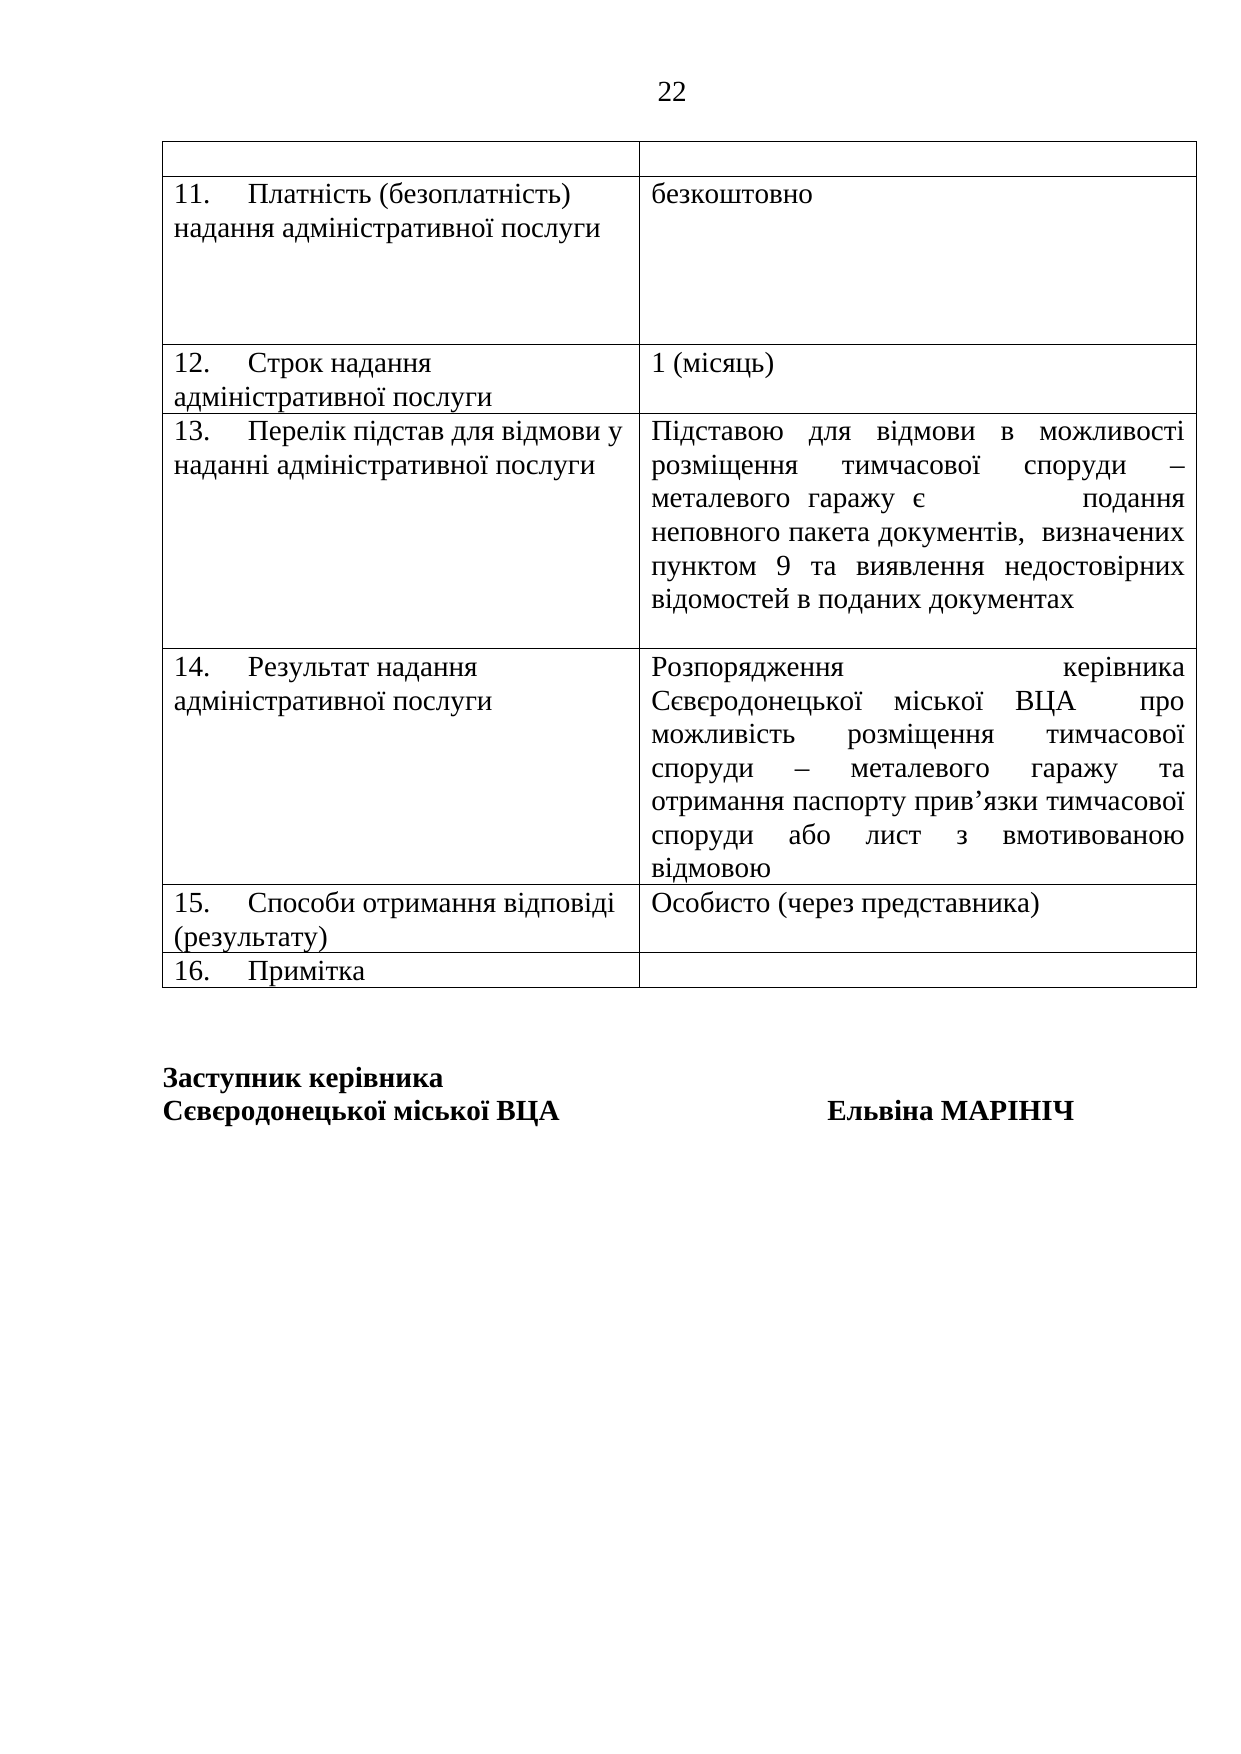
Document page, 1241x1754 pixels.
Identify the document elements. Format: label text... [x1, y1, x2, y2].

table_cell 12. Строк надання адміністративної послуги [163, 345, 639, 412]
text Сєвєродонецької міської ВЦА Ельвіна МАРІНІЧ [162, 1093, 1181, 1127]
table_cell 14. Результат надання адміністративної послуги [163, 649, 639, 884]
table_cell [163, 142, 639, 176]
list Заступник керівника [162, 1060, 1181, 1093]
table_cell Особисто (через представника) [640, 885, 1196, 952]
table_cell Підставою для відмови в можливості розміщення тимчасової споруди – металевого гаражу є подання неповного пакета документів, визначених пунктом 9 та виявлення недостовірних відомостей в поданих документах [640, 414, 1196, 648]
table_cell 1 (місяць) [640, 345, 1196, 412]
table_cell безкоштовно [640, 177, 1196, 344]
table_cell 13. Перелік підстав для відмови у наданні адміністративної послуги [163, 414, 639, 648]
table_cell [640, 142, 1196, 176]
table_cell 15. Способи отримання відповіді (результату) [163, 885, 639, 952]
table_cell 11. Платність (безоплатність) надання адміністративної послуги [163, 177, 639, 344]
table_cell 16. Примітка [163, 953, 639, 987]
table_cell [640, 953, 1196, 987]
table_cell Розпорядження керівника Сєвєродонецької міської ВЦА про можливість розміщення тимчасової споруди – металевого гаражу та отримання паспорту прив’язки тимчасової споруди або лист з вмотивованою відмовою [640, 649, 1196, 884]
